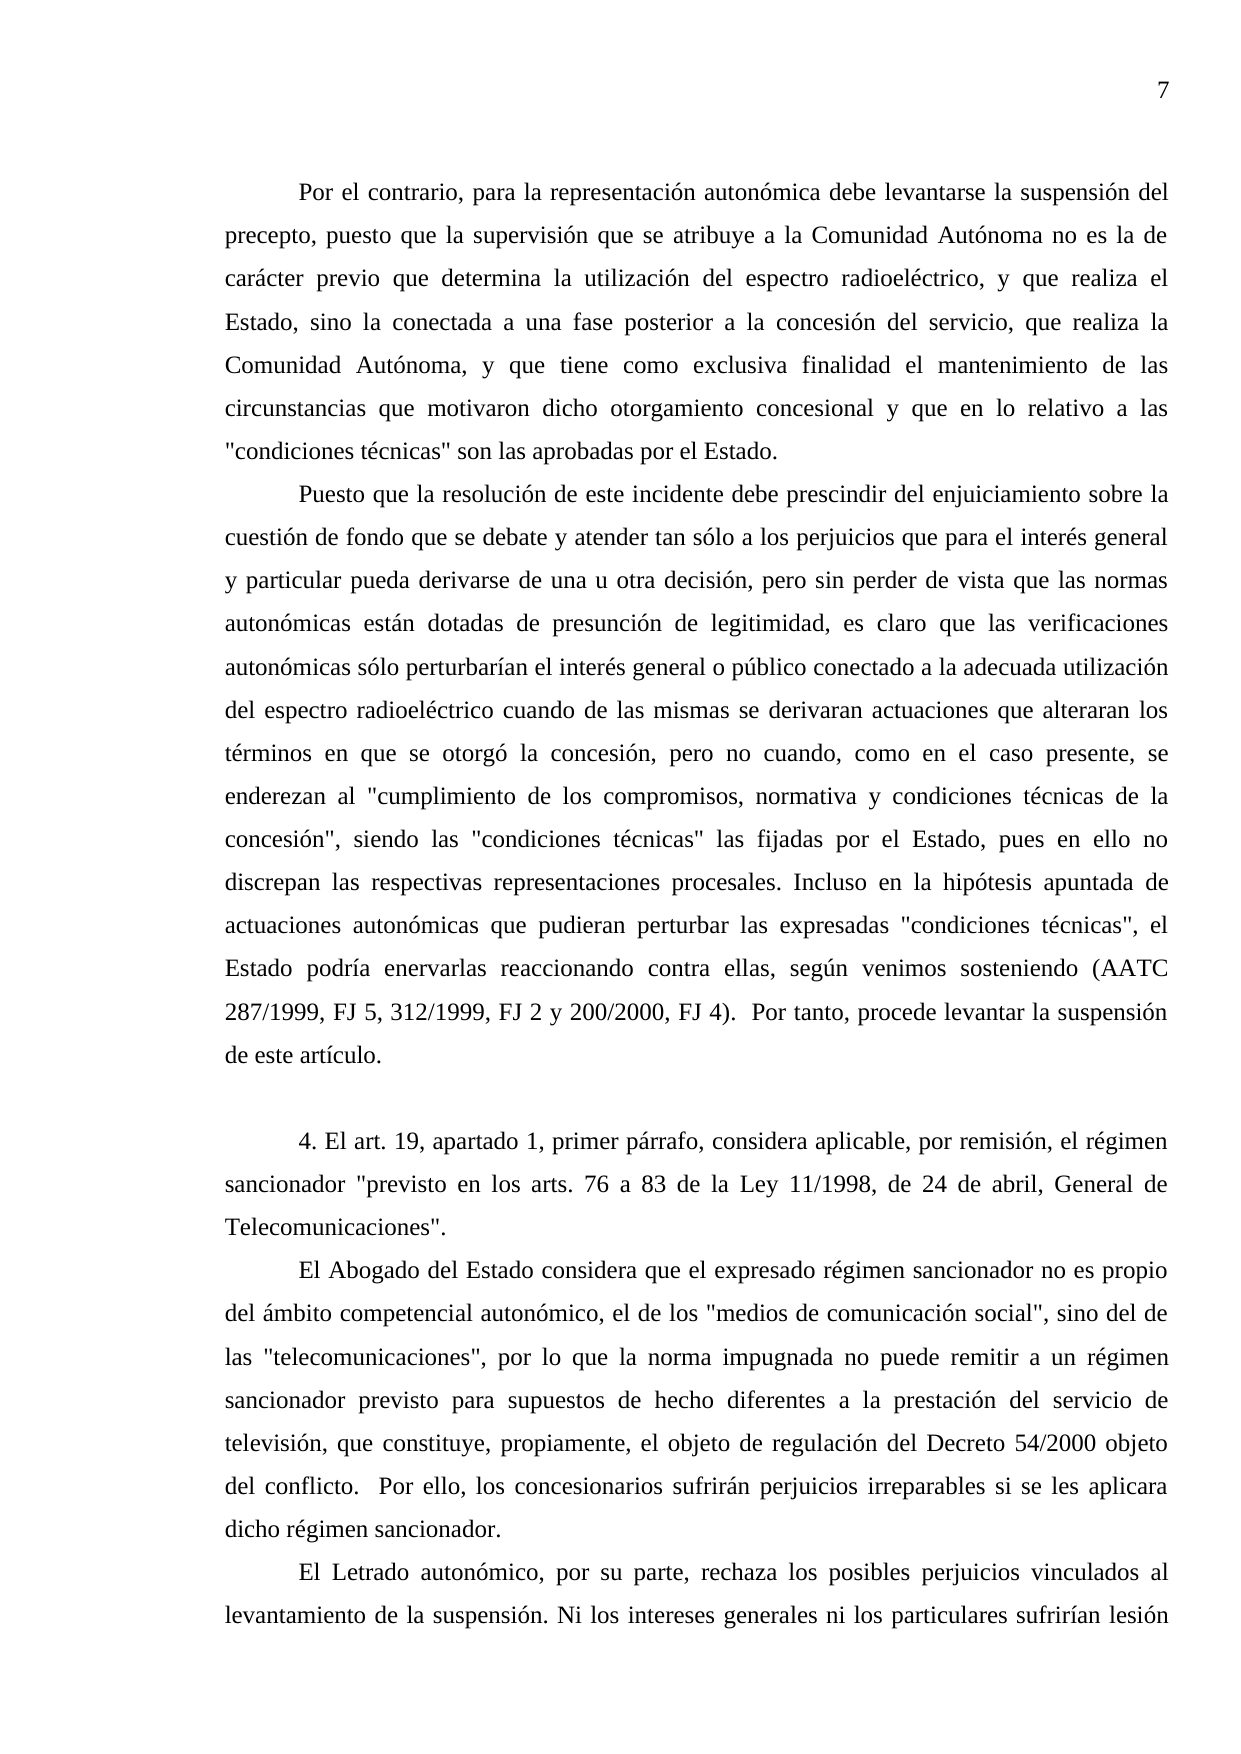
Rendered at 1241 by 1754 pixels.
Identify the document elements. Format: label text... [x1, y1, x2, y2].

text Por el contrario, para la representación autonómica debe levantarse la suspensión del precepto, puesto que la supervisión que se atribuye a la Comunidad Autónoma no es la de carácter previo que determina la utilización del espectro radioeléctrico, y que realiza el Estado, sino la conectada a una fase posterior a la concesión del servicio, que realiza la Comunidad Autónoma, y que tiene como exclusiva finalidad el mantenimiento de las circunstancias que motivaron dicho otorgamiento concesional y que en lo relativo a las "condiciones técnicas" son las aprobadas por el Estado. [224, 177, 1169, 465]
text El Abogado del Estado considera que el expresado régimen sancionador no es propio del ámbito competencial autonómico, el de los "medios de comunicación social", sino del de las "telecomunicaciones", por lo que la norma impugnada no puede remitir a un régimen sancionador previsto para supuestos de hecho diferentes a la prestación del servicio de televisión, que constituye, propiamente, el objeto de regulación del Decreto 54/2000 objeto del conflicto. Por ello, los concesionarios sufrirán perjuicios irreparables si se les aplicara dicho régimen sancionador. [224, 1255, 1169, 1543]
text 4. El art. 19, apartado 1, primer párrafo, considera aplicable, por remisión, el régimen sancionador "previsto en los arts. 76 a 83 de la Ley 11/1998, de 24 de abril, General de Telecomunicaciones". [224, 1126, 1169, 1241]
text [224, 1557, 1169, 1629]
text Puesto que la resolución de este incidente debe prescindir del enjuiciamiento sobre la cuestión de fondo que se debate y atender tan sólo a los perjuicios que para el interés general y particular pueda derivarse de una u otra decisión, pero sin perder de vista que las normas autonómicas están dotadas de presunción de legitimidad, es claro que las verificaciones autonómicas sólo perturbarían el interés general o público conectado a la adecuada utilización del espectro radioeléctrico cuando de las mismas se derivaran actuaciones que alteraran los términos en que se otorgó la concesión, pero no cuando, como en el caso presente, se enderezan al "cumplimiento de los compromisos, normativa y condiciones técnicas de la concesión", siendo las "condiciones técnicas" las fijadas por el Estado, pues en ello no discrepan las respectivas representaciones procesales. Incluso en la hipótesis apuntada de actuaciones autonómicas que pudieran perturbar las expresadas "condiciones técnicas", el Estado podría enervarlas reaccionando contra ellas, según venimos sosteniendo (AATC 287/1999, FJ 5, 312/1999, FJ 2 y 200/2000, FJ 4). Por tanto, procede levantar la suspensión de este artículo. [224, 479, 1169, 1068]
